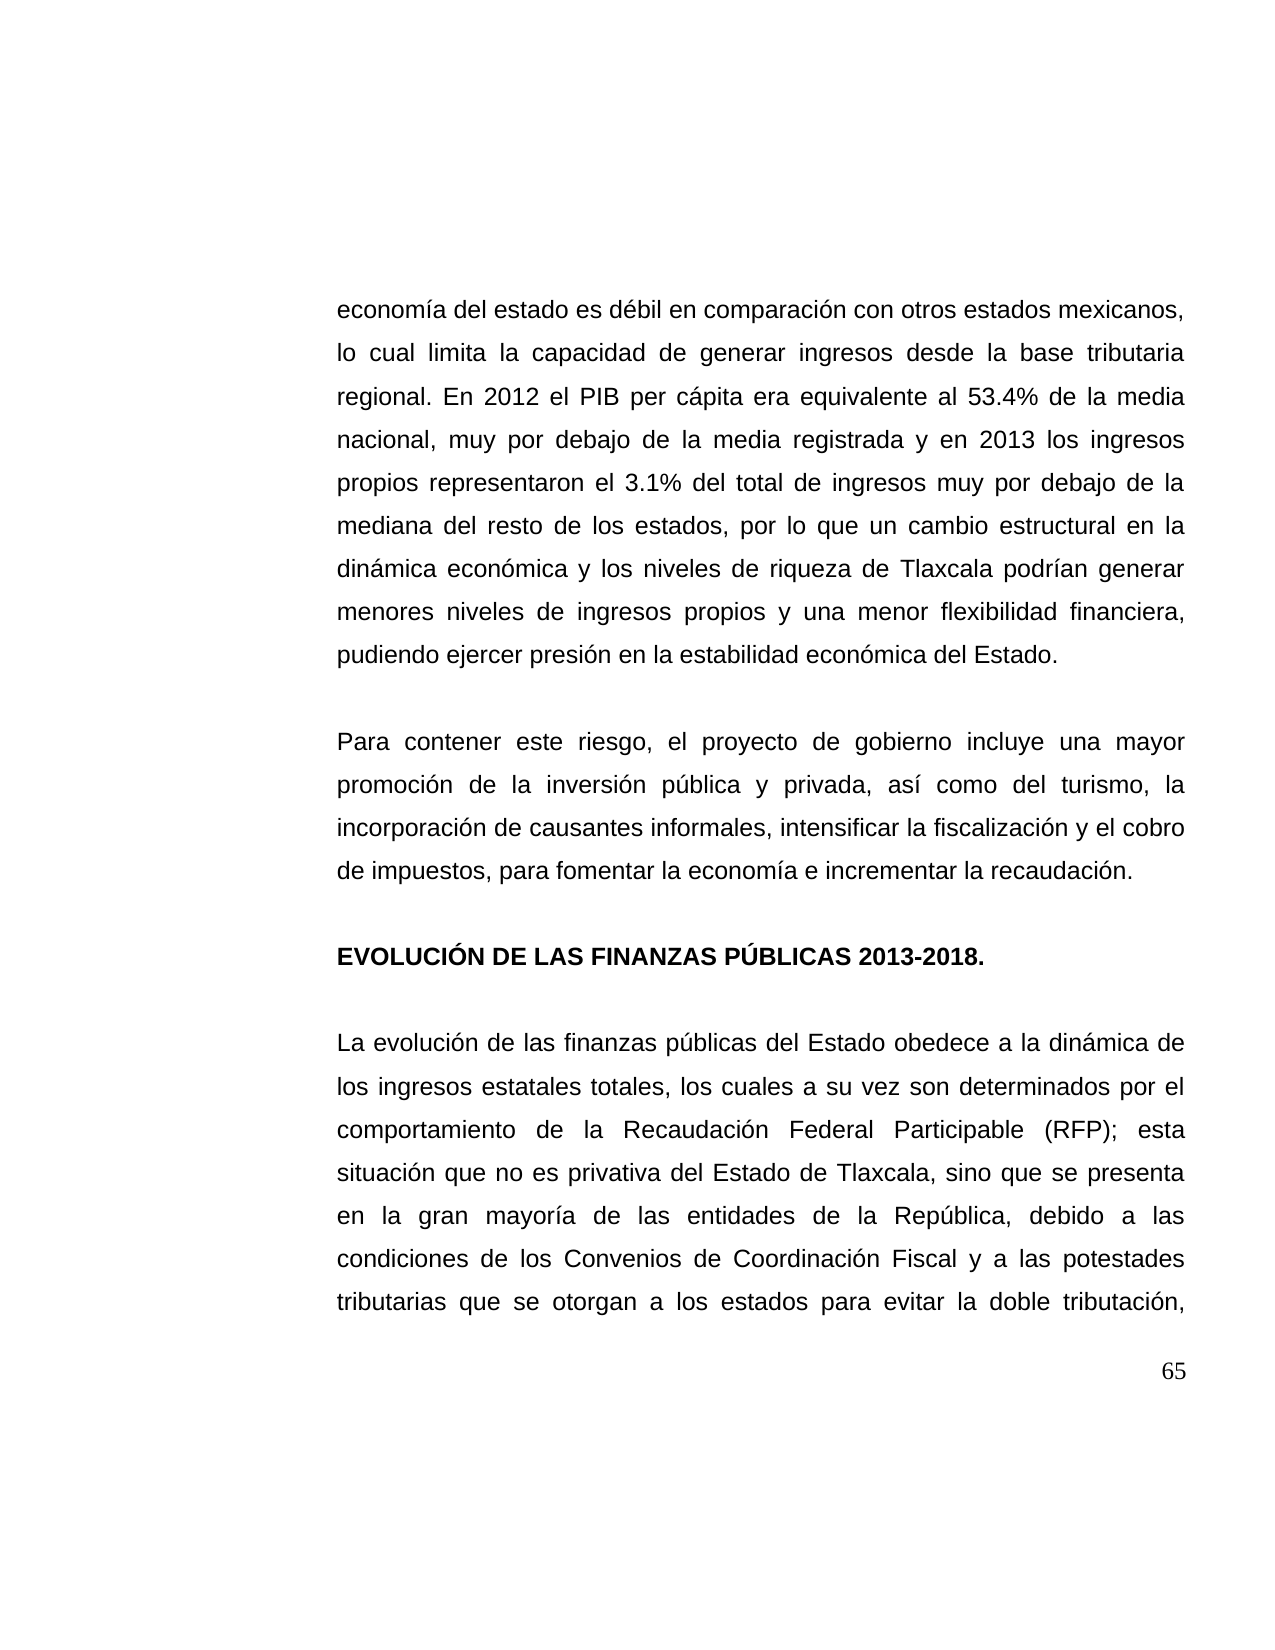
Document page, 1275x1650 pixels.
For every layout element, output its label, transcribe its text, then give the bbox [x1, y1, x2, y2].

text EVOLUCIÓN DE LAS FINANZAS PÚBLICAS 2013-2018. [337, 942, 1186, 971]
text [337, 1028, 1186, 1316]
text Para contener este riesgo, el proyecto de gobierno incluye una mayor promoción de la inversión pública y privada, así como del turismo, la incorporación de causantes informales, intensificar la fiscalización y el cobro de impuestos, para fomentar la economía e incrementar la recaudación. [337, 727, 1186, 885]
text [337, 295, 1186, 669]
